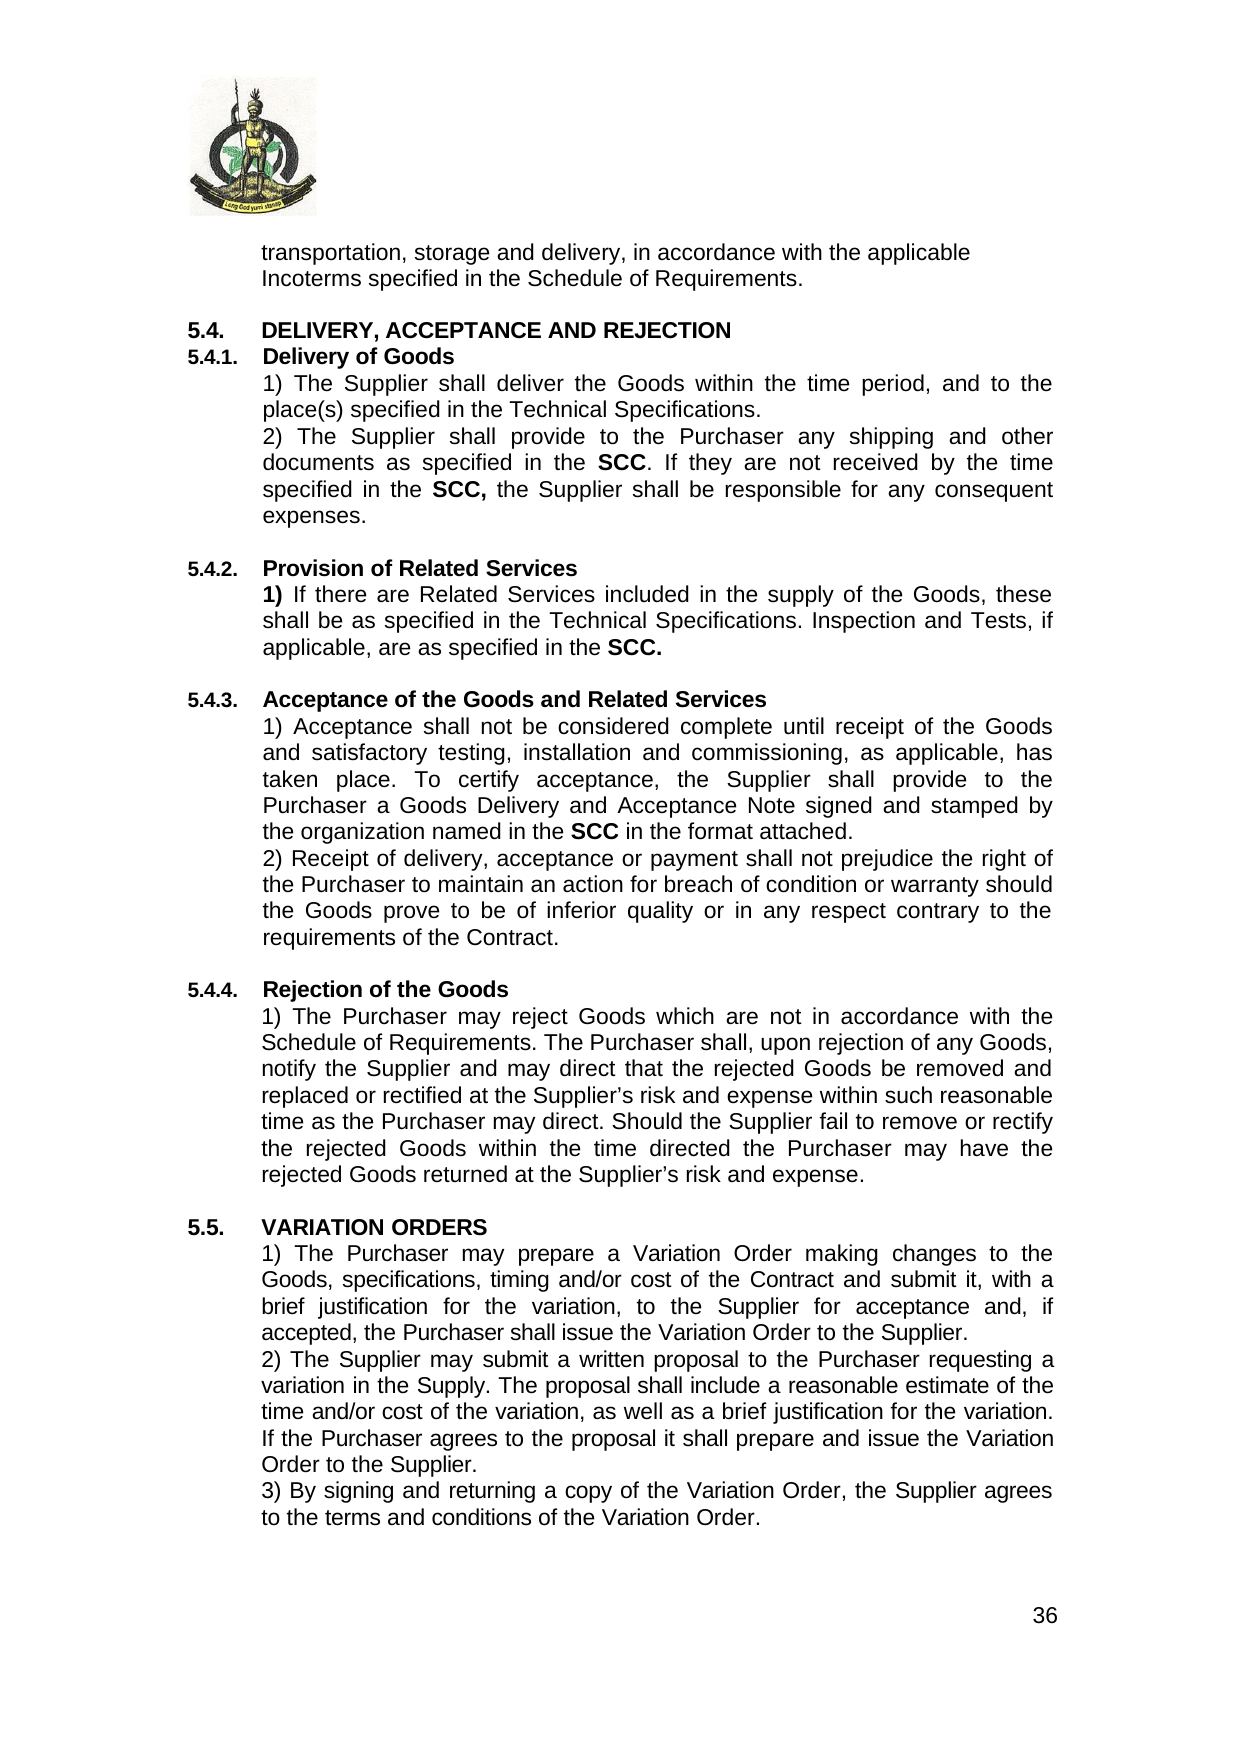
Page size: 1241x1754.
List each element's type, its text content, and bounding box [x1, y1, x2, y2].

list If there are Related Services included in the supply of the Goods, these shall be as specified in the Technical Specifications. Inspection and Tests, if applicable, are as specified in the SCC. [262, 581, 1053, 660]
list VARIATION ORDERS [187, 1213, 1130, 1240]
list The Supplier shall provide to the Purchaser any shipping and other documents as specified in the SCC. If they are not received by the time specified in the SCC, the Supplier shall be responsible for any consequent expenses. [262, 423, 1054, 528]
picture [187, 75, 317, 216]
list DELIVERY, ACCEPTANCE AND REJECTION [187, 317, 1130, 343]
list Provision of Related Services [187, 554, 1130, 581]
list The Purchaser may reject Goods which are not in accordance with the Schedule of Requirements. The Purchaser shall, upon rejection of any Goods, notify the Supplier and may direct that the rejected Goods be removed and replaced or rectified at the Supplier’s risk and expense within such reasonable time as the Purchaser may direct. Should the Supplier fail to remove or rectify the rejected Goods within the time directed the Purchaser may have the rejected Goods returned at the Supplier’s risk and expense. [261, 1003, 1054, 1187]
list Acceptance shall not be considered complete until receipt of the Goods and satisfactory testing, installation and commissioning, as applicable, has taken place. To certify acceptance, the Supplier shall provide to the Purchaser a Goods Delivery and Acceptance Note signed and stamped by the organization named in the SCC in the format attached. [262, 713, 1053, 844]
list The Supplier shall deliver the Goods within the time period, and to the place(s) specified in the Technical Specifications. [262, 370, 1053, 423]
list Rejection of the Goods [187, 976, 1130, 1002]
list By signing and returning a copy of the Variation Order, the Supplier agrees to the terms and conditions of the Variation Order. [261, 1477, 1053, 1530]
list The Purchaser may prepare a Variation Order making changes to the Goods, specifications, timing and/or cost of the Contract and submit it, with a brief justification for the variation, to the Supplier for acceptance and, if accepted, the Purchaser shall issue the Variation Order to the Supplier. [261, 1240, 1053, 1345]
text transportation, storage and delivery, in accordance with the applicable Incoterms specified in the Schedule of Requirements. [261, 238, 1051, 291]
list The Supplier may submit a written proposal to the Purchaser requesting a variation in the Supply. The proposal shall include a reasonable estimate of the time and/or cost of the variation, as well as a brief justification for the variation. If the Purchaser agrees to the proposal it shall prepare and issue the Variation Order to the Supplier. [261, 1346, 1054, 1477]
list Delivery of Goods [187, 343, 1130, 370]
list Receipt of delivery, acceptance or payment shall not prejudice the right of the Purchaser to maintain an action for breach of condition or warranty should the Goods prove to be of inferior quality or in any respect contrary to the requirements of the Contract. [262, 844, 1053, 950]
list Acceptance of the Goods and Related Services [187, 686, 1130, 713]
